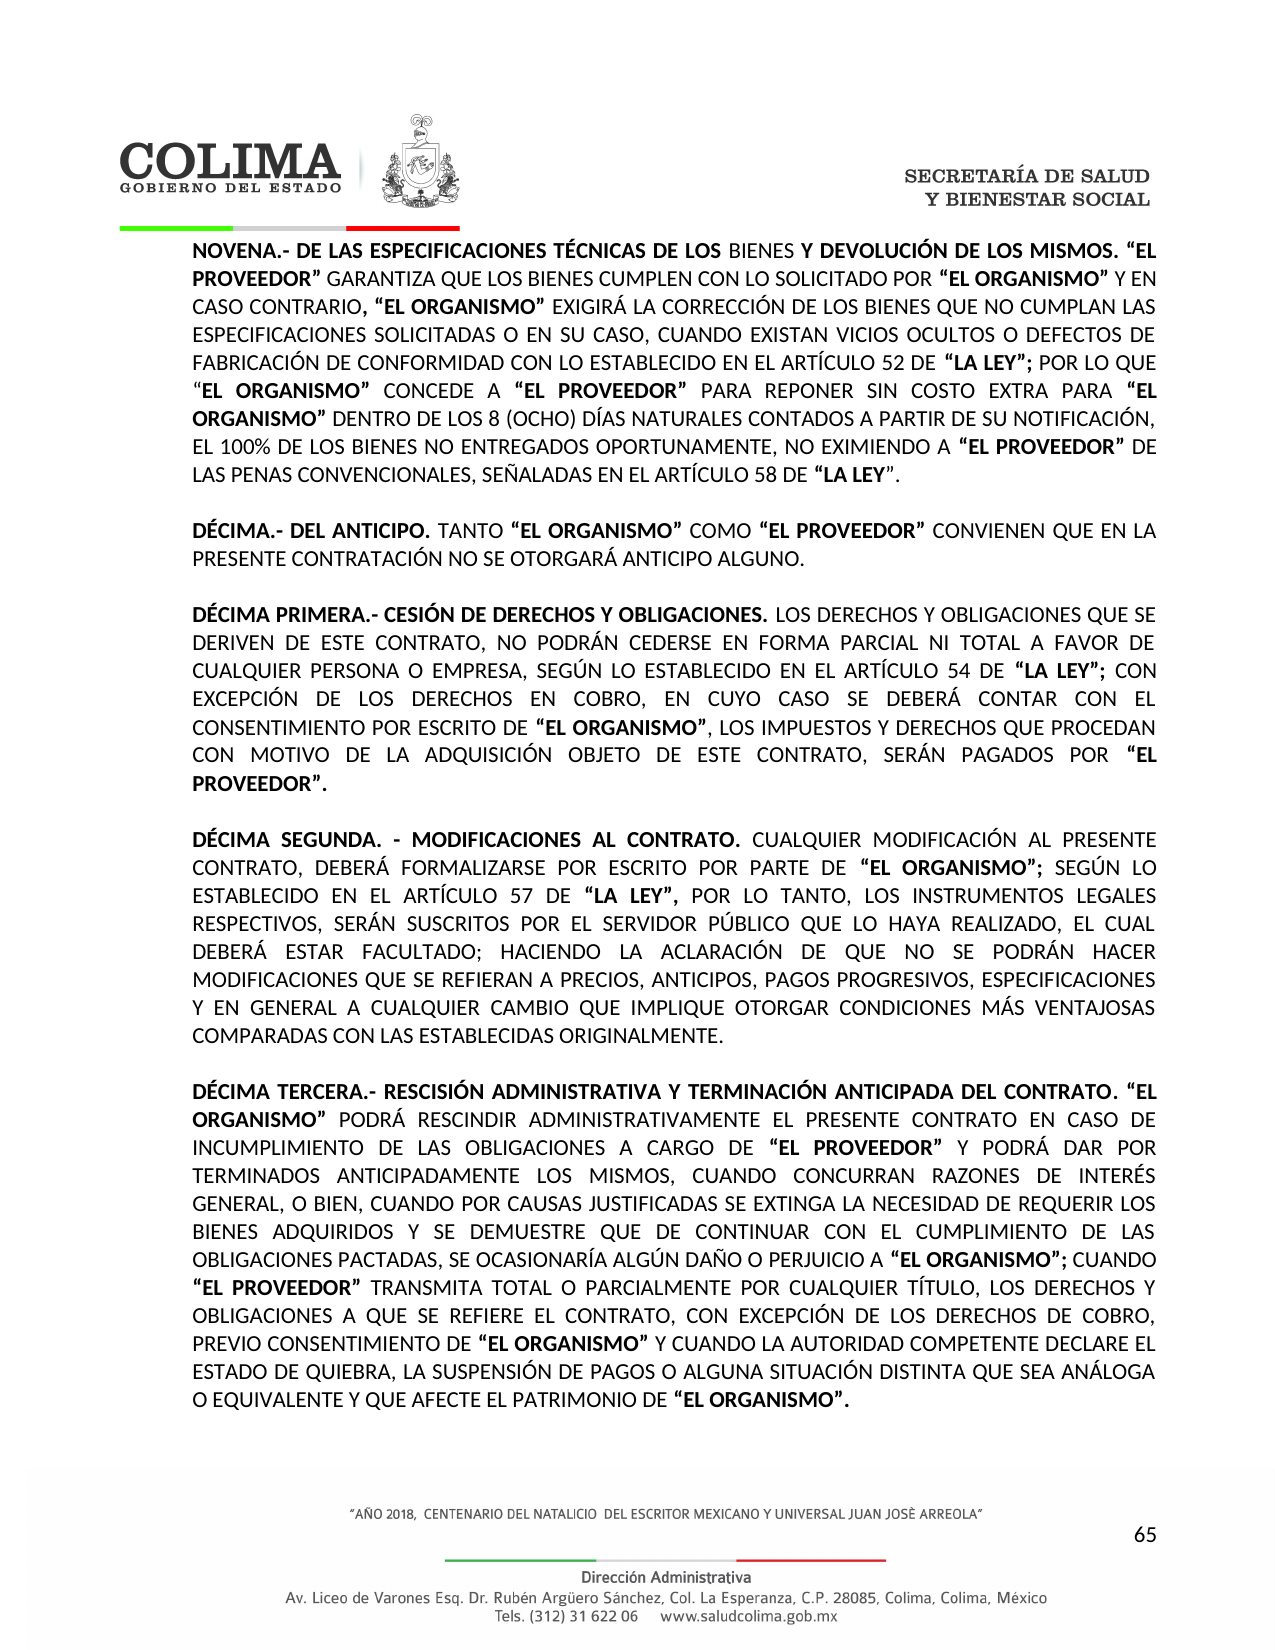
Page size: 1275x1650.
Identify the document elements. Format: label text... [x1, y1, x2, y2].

text DÉCIMA SEGUNDA. - MODIFICACIONES AL CONTRATO. CUALQUIER MODIFICACIÓN AL PRESENTE CONTRATO, DEBERÁ FORMALIZARSE POR ESCRITO POR PARTE DE “EL ORGANISMO”; SEGÚN LO ESTABLECIDO EN EL ARTÍCULO 57 DE “LA LEY”, POR LO TANTO, LOS INSTRUMENTOS LEGALES RESPECTIVOS, SERÁN SUSCRITOS POR EL SERVIDOR PÚBLICO QUE LO HAYA REALIZADO, EL CUAL DEBERÁ ESTAR FACULTADO; HACIENDO LA ACLARACIÓN DE QUE NO SE PODRÁN HACER MODIFICACIONES QUE SE REFIERAN A PRECIOS, ANTICIPOS, PAGOS PROGRESIVOS, ESPECIFICACIONES Y EN GENERAL A CUALQUIER CAMBIO QUE IMPLIQUE OTORGAR CONDICIONES MÁS VENTAJOSAS COMPARADAS CON LAS ESTABLECIDAS ORIGINALMENTE. [192, 825, 1157, 1049]
text DÉCIMA PRIMERA.- CESIÓN DE DERECHOS Y OBLIGACIONES. LOS DERECHOS Y OBLIGACIONES QUE SE DERIVEN DE ESTE CONTRATO, NO PODRÁN CEDERSE EN FORMA PARCIAL NI TOTAL A FAVOR DE CUALQUIER PERSONA O EMPRESA, SEGÚN LO ESTABLECIDO EN EL ARTÍCULO 54 DE “LA LEY”; CON EXCEPCIÓN DE LOS DERECHOS EN COBRO, EN CUYO CASO SE DEBERÁ CONTAR CON EL CONSENTIMIENTO POR ESCRITO DE “EL ORGANISMO”, LOS IMPUESTOS Y DERECHOS QUE PROCEDAN CON MOTIVO DE LA ADQUISICIÓN OBJETO DE ESTE CONTRATO, SERÁN PAGADOS POR “EL PROVEEDOR”. [192, 601, 1157, 797]
picture [3, 29, 1267, 255]
text NOVENA.- DE LAS ESPECIFICACIONES TÉCNICAS DE LOS BIENES Y DEVOLUCIÓN DE LOS MISMOS. “EL PROVEEDOR” GARANTIZA QUE LOS BIENES CUMPLEN CON LO SOLICITADO POR “EL ORGANISMO” Y EN CASO CONTRARIO, “EL ORGANISMO” EXIGIRÁ LA CORRECCIÓN DE LOS BIENES QUE NO CUMPLAN LAS ESPECIFICACIONES SOLICITADAS O EN SU CASO, CUANDO EXISTAN VICIOS OCULTOS O DEFECTOS DE FABRICACIÓN DE CONFORMIDAD CON LO ESTABLECIDO EN EL ARTÍCULO 52 DE “LA LEY”; POR LO QUE “EL ORGANISMO” CONCEDE A “EL PROVEEDOR” PARA REPONER SIN COSTO EXTRA PARA “EL ORGANISMO” DENTRO DE LOS 8 (OCHO) DÍAS NATURALES CONTADOS A PARTIR DE SU NOTIFICACIÓN, EL 100% DE LOS BIENES NO ENTREGADOS OPORTUNAMENTE, NO EXIMIENDO A “EL PROVEEDOR” DE LAS PENAS CONVENCIONALES, SEÑALADAS EN EL ARTÍCULO 58 DE “LA LEY”. [192, 236, 1157, 488]
text DÉCIMA TERCERA.- RESCISIÓN ADMINISTRATIVA Y TERMINACIÓN ANTICIPADA DEL CONTRATO. “EL ORGANISMO” PODRÁ RESCINDIR ADMINISTRATIVAMENTE EL PRESENTE CONTRATO EN CASO DE INCUMPLIMIENTO DE LAS OBLIGACIONES A CARGO DE “EL PROVEEDOR” Y PODRÁ DAR POR TERMINADOS ANTICIPADAMENTE LOS MISMOS, CUANDO CONCURRAN RAZONES DE INTERÉS GENERAL, O BIEN, CUANDO POR CAUSAS JUSTIFICADAS SE EXTINGA LA NECESIDAD DE REQUERIR LOS BIENES ADQUIRIDOS Y SE DEMUESTRE QUE DE CONTINUAR CON EL CUMPLIMIENTO DE LAS OBLIGACIONES PACTADAS, SE OCASIONARÍA ALGÚN DAÑO O PERJUICIO A “EL ORGANISMO”; CUANDO “EL PROVEEDOR” TRANSMITA TOTAL O PARCIALMENTE POR CUALQUIER TÍTULO, LOS DERECHOS Y OBLIGACIONES A QUE SE REFIERE EL CONTRATO, CON EXCEPCIÓN DE LOS DERECHOS DE COBRO, PREVIO CONSENTIMIENTO DE “EL ORGANISMO” Y CUANDO LA AUTORIDAD COMPETENTE DECLARE EL ESTADO DE QUIEBRA, LA SUSPENSIÓN DE PAGOS O ALGUNA SITUACIÓN DISTINTA QUE SEA ANÁLOGA O EQUIVALENTE Y QUE AFECTE EL PATRIMONIO DE “EL ORGANISMO”. [192, 1077, 1157, 1413]
picture [26, 1468, 1275, 1650]
text DÉCIMA.- DEL ANTICIPO. TANTO “EL ORGANISMO” COMO “EL PROVEEDOR” CONVIENEN QUE EN LA PRESENTE CONTRATACIÓN NO SE OTORGARÁ ANTICIPO ALGUNO. [192, 516, 1157, 572]
